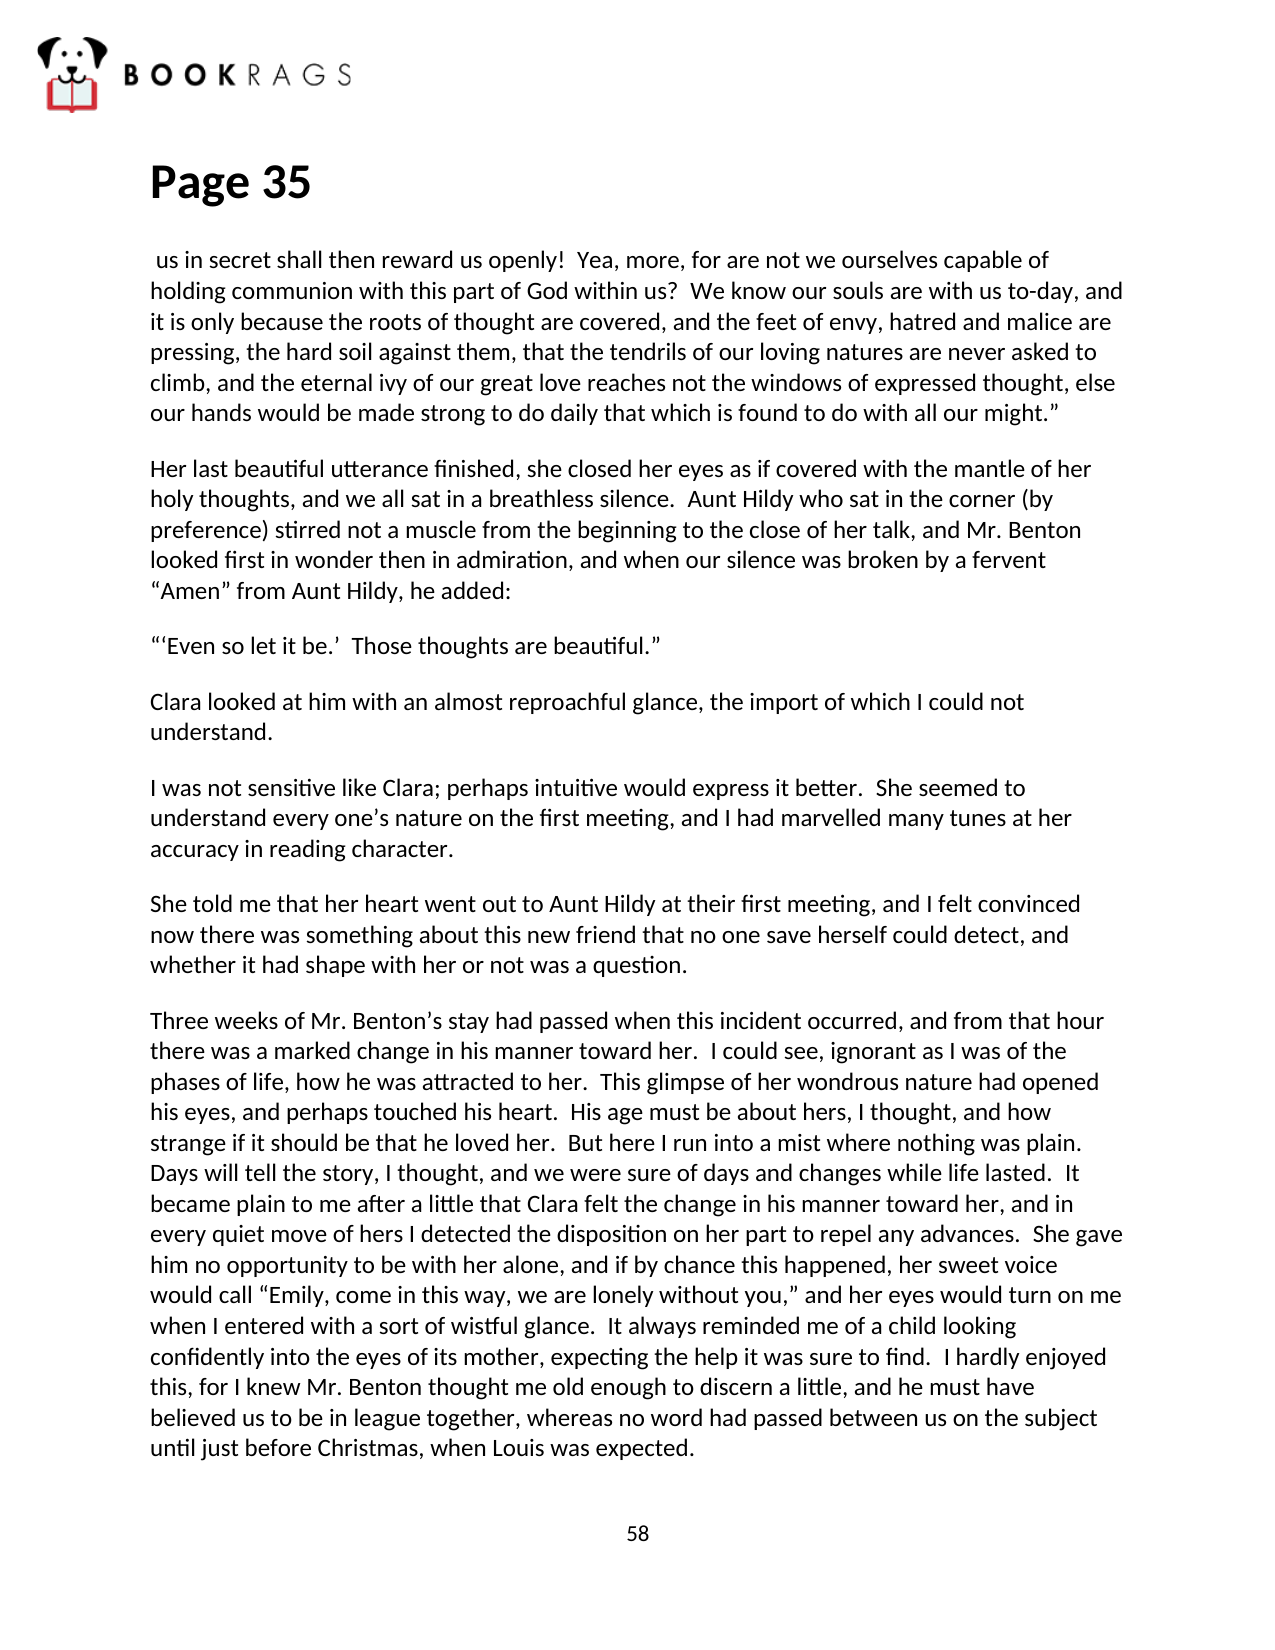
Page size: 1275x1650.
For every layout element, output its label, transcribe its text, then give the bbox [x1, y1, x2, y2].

picture [37, 37, 351, 113]
text I was not sensitive like Clara; perhaps intuitive would express it better. She seemed to understand every one’s nature on the first meeting, and I had marvelled many tunes at her accuracy in reading character. [150, 772, 1125, 863]
text She told me that her heart went out to Aunt Hildy at their first meeting, and I felt convinced now there was something about this new friend that no one save herself could detect, and whether it had shape with her or not was a question. [150, 888, 1125, 980]
text Clara looked at him with an almost reproachful glance, the import of which I could not understand. [150, 686, 1125, 747]
text Page 35 [150, 150, 1125, 211]
text Three weeks of Mr. Benton’s stay had passed when this incident occurred, and from that hour there was a marked change in his manner toward her. I could see, ignorant as I was of the phases of life, how he was attracted to her. This glimpse of her wondrous nature had opened his eyes, and perhaps touched his heart. His age must be about hers, I thought, and how strange if it should be that he loved her. But here I run into a mist where nothing was plain. Days will tell the story, I thought, and we were sure of days and changes while life lasted. It became plain to me after a little that Clara felt the change in his manner toward her, and in every quiet move of hers I detected the disposition on her part to repel any advances. She gave him no opportunity to be with her alone, and if by chance this happened, her sweet voice would call “Emily, come in this way, we are lonely without you,” and her eyes would turn on me when I entered with a sort of wistful glance. It always reminded me of a child looking confidently into the eyes of its mother, expecting the help it was sure to find. I hardly enjoyed this, for I knew Mr. Benton thought me old enough to discern a little, and he must have believed us to be in league together, whereas no word had passed between us on the subject until just before Christmas, when Louis was expected. [150, 1005, 1125, 1463]
text us in secret shall then reward us openly! Yea, more, for are not we ourselves capable of holding communion with this part of God within us? We know our souls are with us to-day, and it is only because the roots of thought are covered, and the feet of envy, hatred and malice are pressing, the hard soil against them, that the tendrils of our loving natures are never asked to climb, and the eternal ivy of our great love reaches not the windows of expressed thought, else our hands would be made strong to do daily that which is found to do with all our might.” [150, 244, 1125, 428]
text “‘Even so let it be.’ Those thoughts are beautiful.” [150, 630, 1125, 661]
text Her last beautiful utterance finished, she closed her eyes as if covered with the mantle of her holy thoughts, and we all sat in a breathless silence. Aunt Hildy who sat in the corner (by preference) stirred not a muscle from the beginning to the close of her talk, and Mr. Benton looked first in wonder then in admiration, and when our silence was broken by a fervent “Amen” from Aunt Hildy, he added: [150, 453, 1125, 605]
